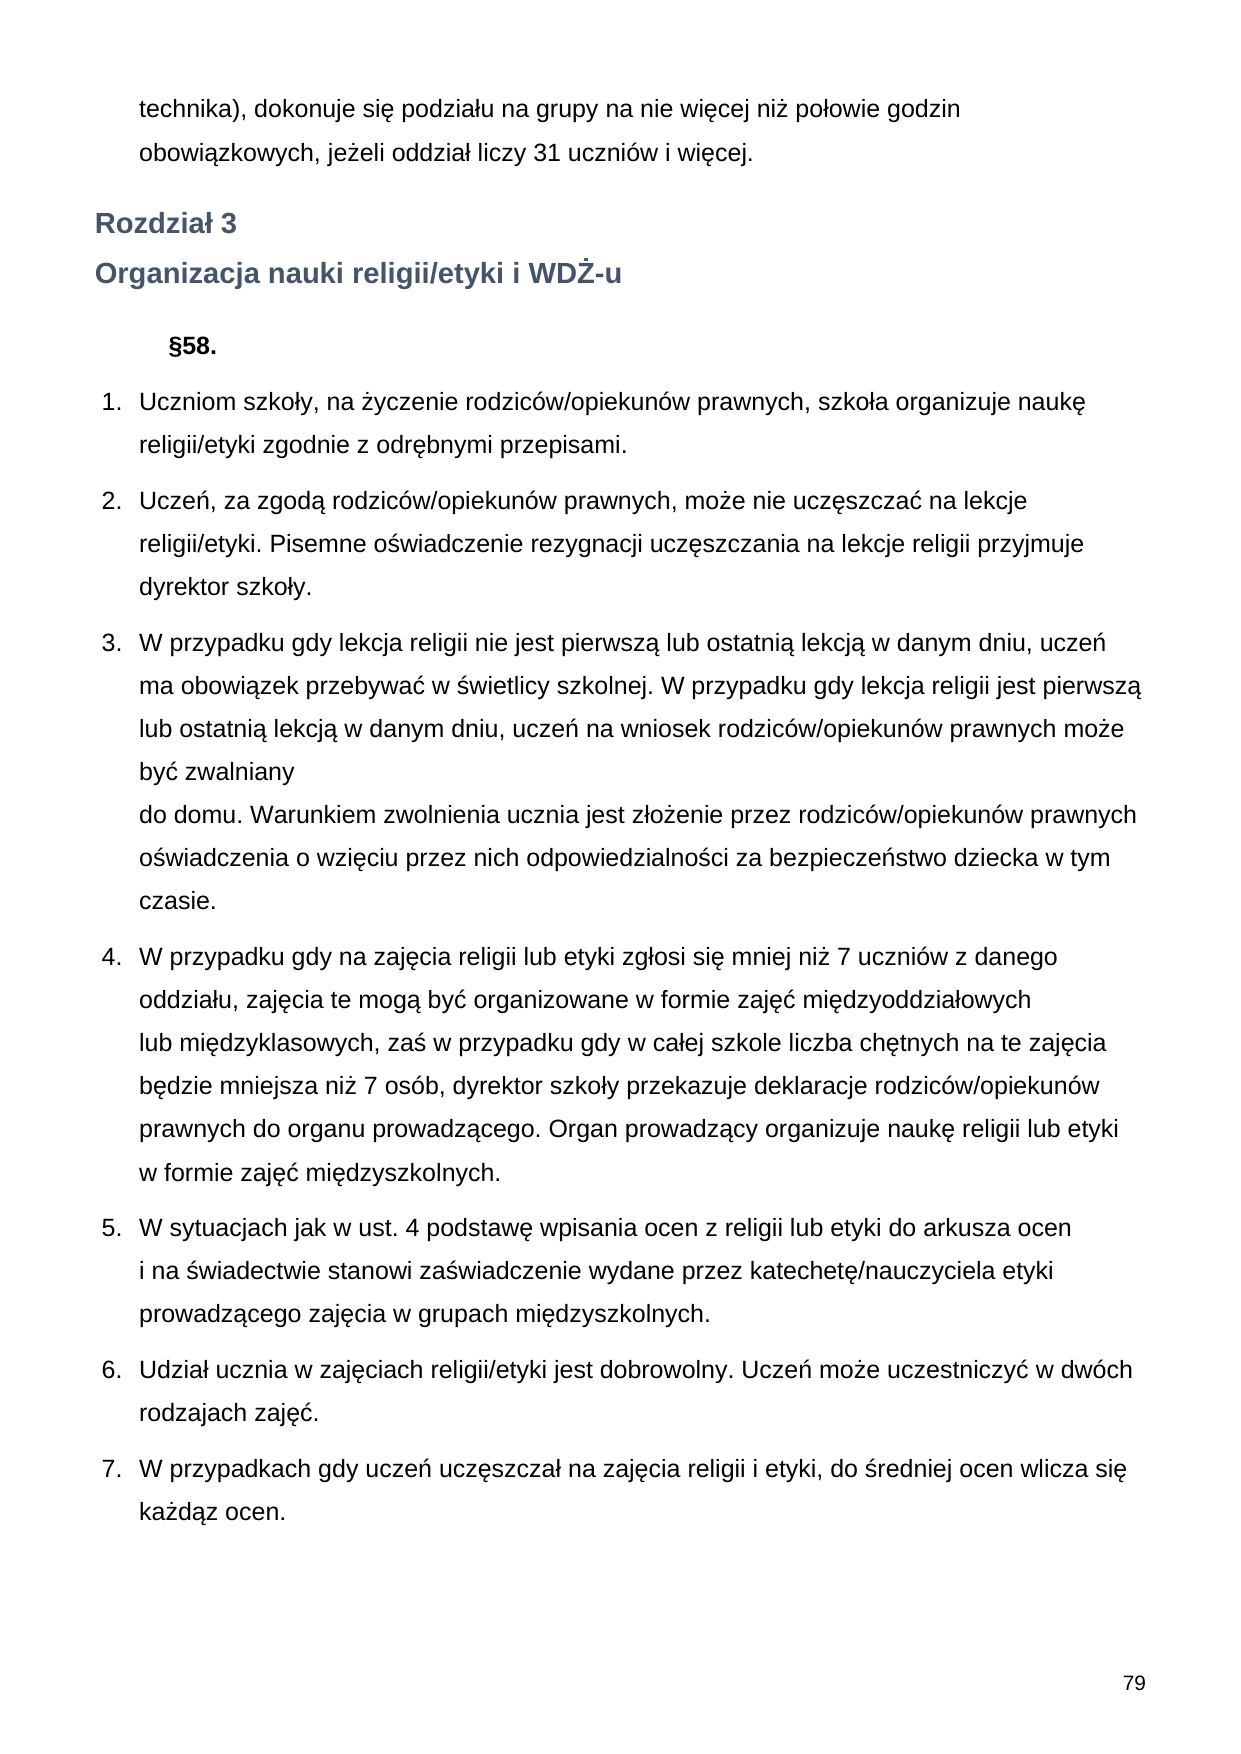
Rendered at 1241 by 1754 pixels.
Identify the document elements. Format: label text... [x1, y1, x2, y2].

list W sytuacjach jak w ust. 4 podstawę wpisania ocen z religii lub etyki do arkusza ocen i na świadectwie stanowi zaświadczenie wydane przez katechetę/nauczyciela etyki prowadzącego zajęcia w grupach międzyszkolnych. [101, 1213, 1146, 1328]
list Uczniom szkoły, na życzenie rodziców/opiekunów prawnych, szkoła organizuje naukę religii/etyki zgodnie z odrębnymi przepisami. [101, 387, 1146, 459]
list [101, 94, 1146, 166]
list W przypadku gdy lekcja religii nie jest pierwszą lub ostatnią lekcją w danym dniu, uczeń ma obowiązek przebywać w świetlicy szkolnej. W przypadku gdy lekcja religii jest pierwszą lub ostatnią lekcją w danym dniu, uczeń na wniosek rodziców/opiekunów prawnych może być zwalniany do domu. Warunkiem zwolnienia ucznia jest złożenie przez rodziców/opiekunów prawnych oświadczenia o wzięciu przez nich odpowiedzialności za bezpieczeństwo dziecka w tym czasie. [101, 628, 1146, 915]
list W przypadku gdy na zajęcia religii lub etyki zgłosi się mniej niż 7 uczniów z danego oddziału, zajęcia te mogą być organizowane w formie zajęć międzyoddziałowych lub międzyklasowych, zaś w przypadku gdy w całej szkole liczba chętnych na te zajęcia będzie mniejsza niż 7 osób, dyrektor szkoły przekazuje deklaracje rodziców/opiekunów prawnych do organu prowadzącego. Organ prowadzący organizuje naukę religii lub etyki w formie zajęć międzyszkolnych. [101, 942, 1146, 1186]
list Udział ucznia w zajęciach religii/etyki jest dobrowolny. Uczeń może uczestniczyć w dwóch rodzajach zajęć. [101, 1355, 1146, 1427]
subtitle Rozdział 3 Organizacja nauki religii/etyki i WDŻ-u [94, 206, 1146, 289]
list Uczeń, za zgodą rodziców/opiekunów prawnych, może nie uczęszczać na lekcje religii/etyki. Pisemne oświadczenie rezygnacji uczęszczania na lekcje religii przyjmuje dyrektor szkoły. [101, 486, 1146, 601]
list W przypadkach gdy uczeń uczęszczał na zajęcia religii i etyki, do średniej ocen wlicza się każdąz ocen. [101, 1454, 1146, 1526]
